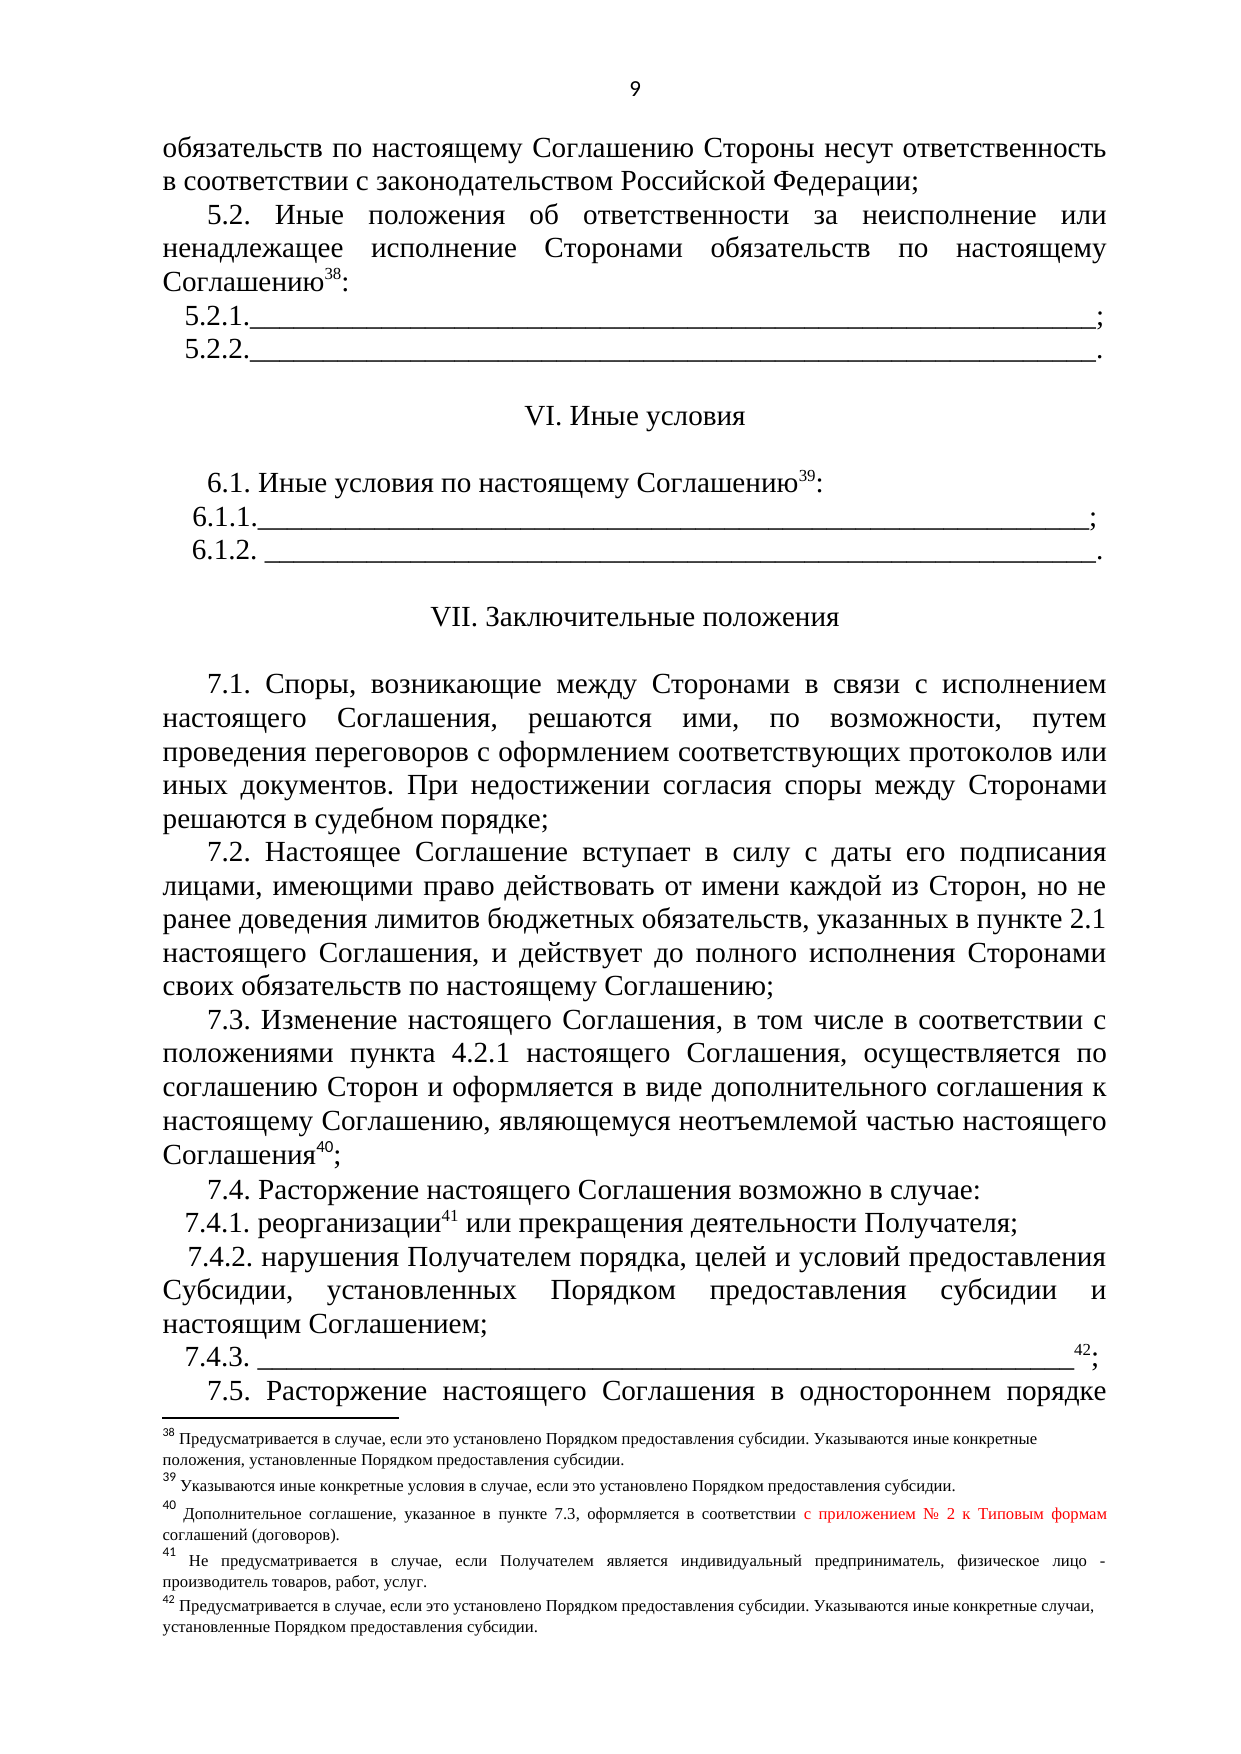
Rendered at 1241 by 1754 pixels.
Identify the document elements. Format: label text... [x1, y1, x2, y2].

text 7.4. Расторжение настоящего Соглашения возможно в случае: [162, 1172, 1107, 1205]
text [162, 1373, 1107, 1407]
text VI. Иные условия [162, 398, 1107, 432]
text 5.2.1.__________________________________________________________; [162, 298, 1107, 331]
text VII. Заключительные положения [162, 599, 1107, 633]
text 7.2. Настоящее Соглашение вступает в силу с даты его подписания лицами, имеющими право действовать от имени каждой из Сторон, но не ранее доведения лимитов бюджетных обязательств, указанных в пункте 2.1 настоящего Соглашения, и действует до полного исполнения Сторонами своих обязательств по настоящему Соглашению; [162, 834, 1107, 1002]
text 5.2. Иные положения об ответственности за неисполнение или ненадлежащее исполнение Сторонами обязательств по настоящему Соглашению: [162, 197, 1107, 298]
text 6.1. Иные условия по настоящему Соглашению: [162, 465, 1107, 499]
text 7.4.1. реорганизации или прекращения деятельности Получателя; [162, 1205, 1107, 1239]
text 5.2.2.__________________________________________________________. [162, 331, 1107, 365]
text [162, 130, 1107, 197]
text 6.1.1._________________________________________________________; [162, 499, 1107, 532]
text 7.3. Изменение настоящего Соглашения, в том числе в соответствии с положениями пункта 4.2.1 настоящего Соглашения, осуществляется по соглашению Сторон и оформляется в виде дополнительного соглашения к настоящему Соглашению, являющемуся неотъемлемой частью настоящего Соглашения; [162, 1002, 1107, 1172]
text 7.4.3. ________________________________________________________; [162, 1339, 1107, 1373]
text 7.1. Споры, возникающие между Сторонами в связи с исполнением настоящего Соглашения, решаются ими, по возможности, путем проведения переговоров с оформлением соответствующих протоколов или иных документов. При недостижении согласия споры между Сторонами решаются в судебном порядке; [162, 667, 1107, 834]
text 7.4.2. нарушения Получателем порядка, целей и условий предоставления Субсидии, установленных Порядком предоставления субсидии и настоящим Соглашением; [162, 1239, 1107, 1339]
text 6.1.2. _________________________________________________________. [162, 532, 1107, 566]
